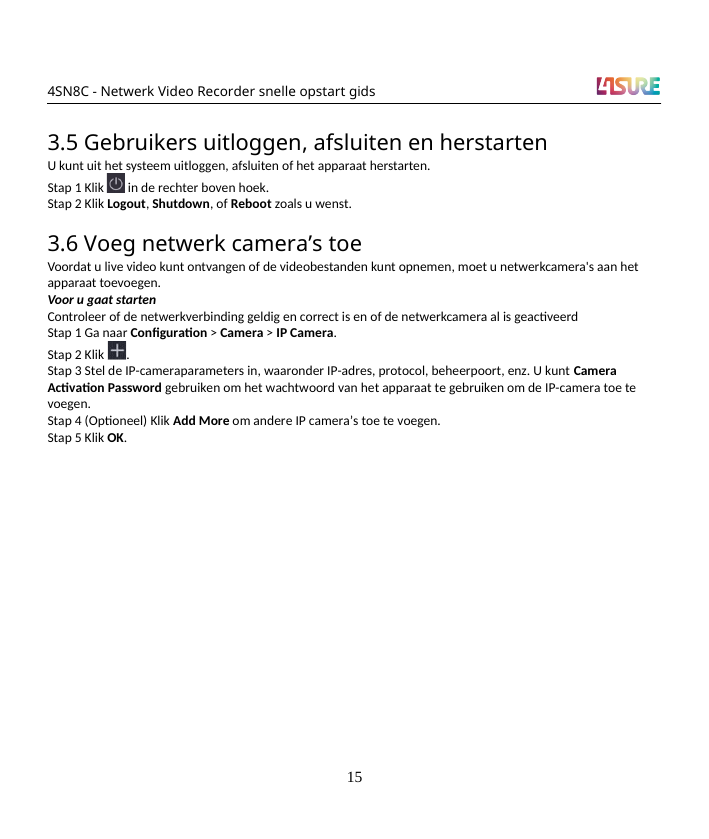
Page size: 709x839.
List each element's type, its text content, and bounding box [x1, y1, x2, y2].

list Stap 1 Ga naar Configuration > Camera > IP Camera. [47, 324, 661, 341]
list Stap 2 Klik Logout, Shutdown, of Reboot zoals u wenst. [47, 196, 661, 212]
picture [106, 173, 125, 193]
list Stap 5 Klik OK. [47, 429, 661, 445]
list Stap 2 Klik . [47, 341, 661, 362]
list Stap 1 Klik in de rechter boven hoek. [47, 174, 661, 196]
list Stap 4 (Optioneel) Klik Add More om andere IP camera’s toe te voegen. [47, 412, 661, 429]
picture [107, 341, 127, 360]
list Stap 3 Stel de IP-cameraparameters in, waaronder IP-adres, protocol, beheerpoort, enz. U kunt Camera Activation Password gebruiken om het wachtwoord van het apparaat te gebruiken om de IP-camera toe te voegen. [47, 362, 661, 412]
subtitle 3.5 Gebruikers uitloggen, afsluiten en herstarten [47, 127, 661, 157]
subtitle 3.6 Voeg netwerk camera’s toe [47, 228, 661, 258]
text U kunt uit het systeem uitloggen, afsluiten of het apparaat herstarten. [47, 157, 661, 174]
picture [594, 74, 662, 97]
text Voor u gaat starten [47, 291, 661, 308]
text Controleer of de netwerkverbinding geldig en correct is en of de netwerkcamera al is geactiveerd [47, 308, 661, 324]
text Voordat u live video kunt ontvangen of de videobestanden kunt opnemen, moet u netwerkcamera's aan het apparaat toevoegen. [47, 258, 661, 291]
